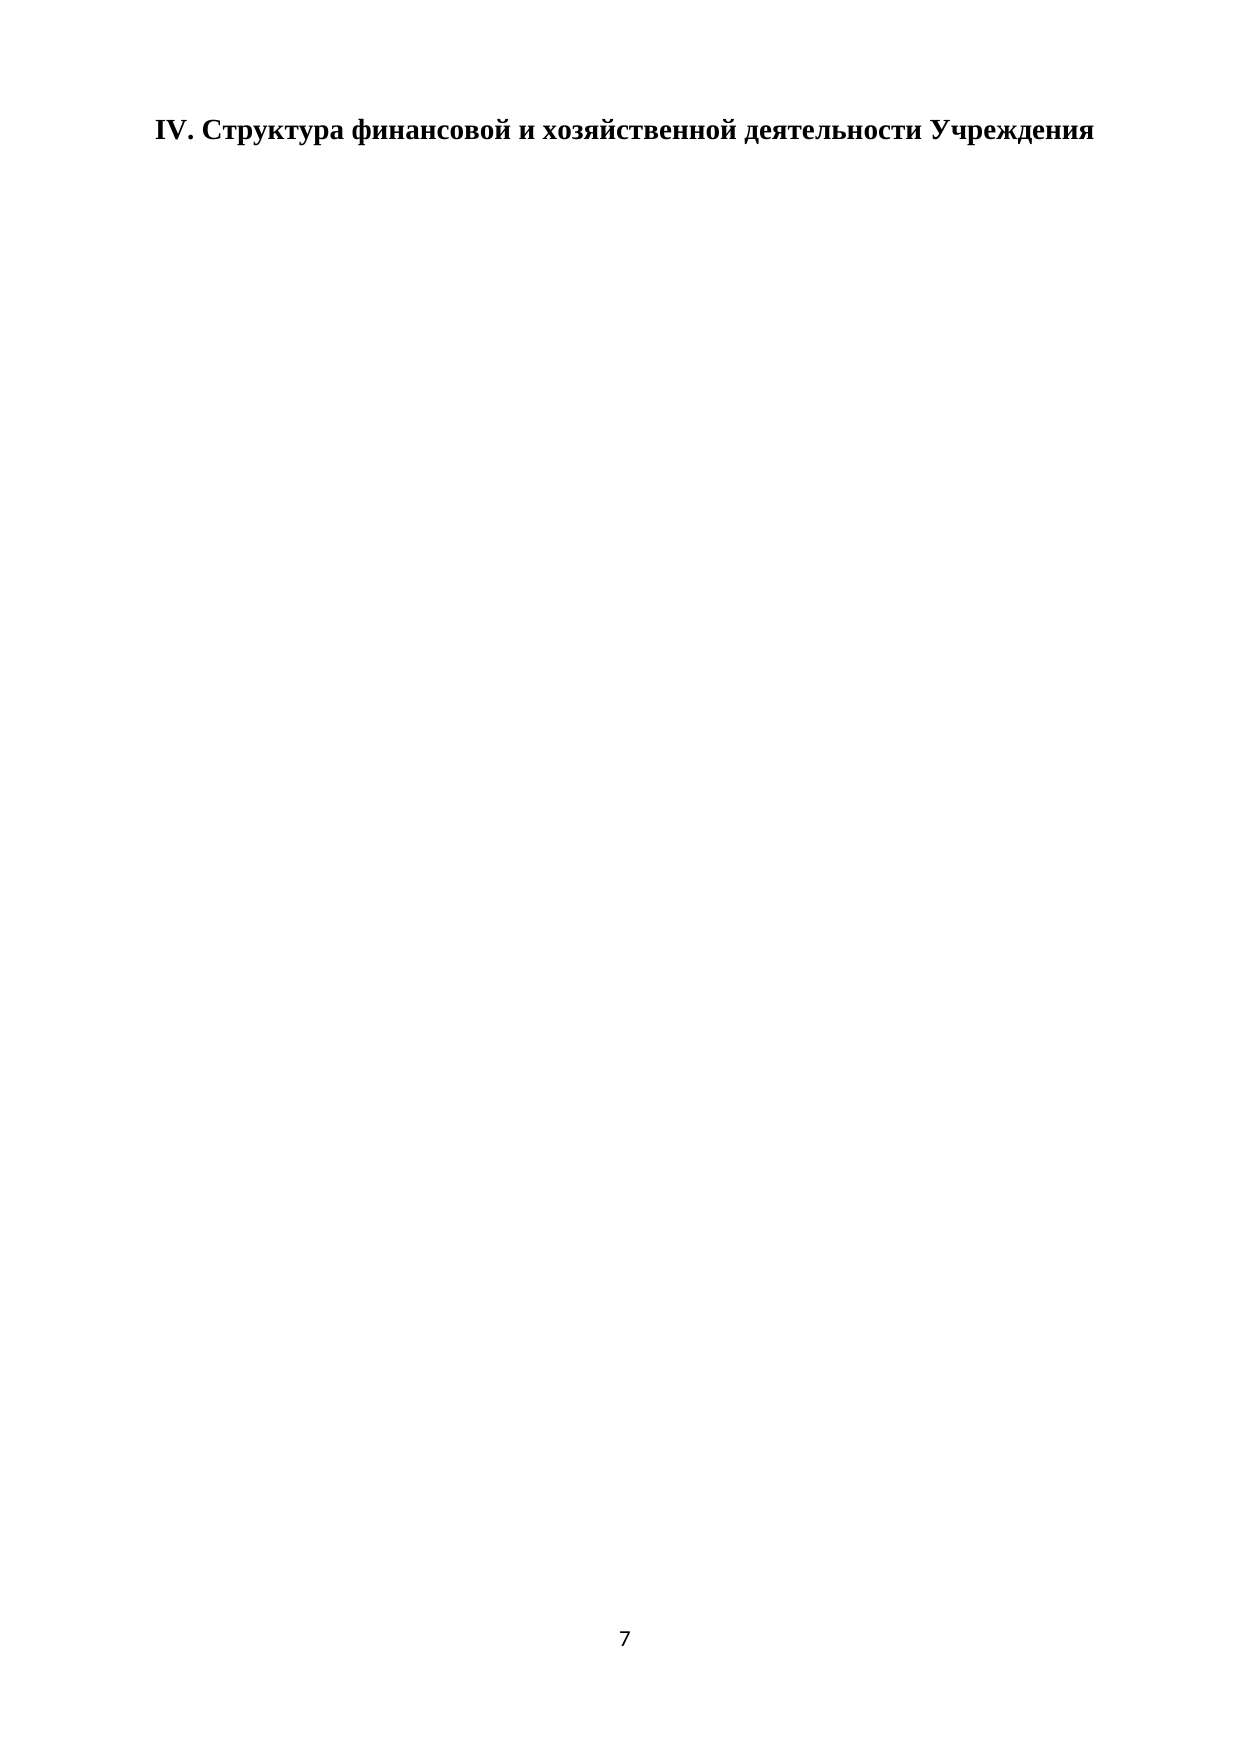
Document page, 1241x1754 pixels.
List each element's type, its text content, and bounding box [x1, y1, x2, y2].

text IV. Структура финансовой и хозяйственной деятельности Учреждения [112, 112, 1137, 146]
